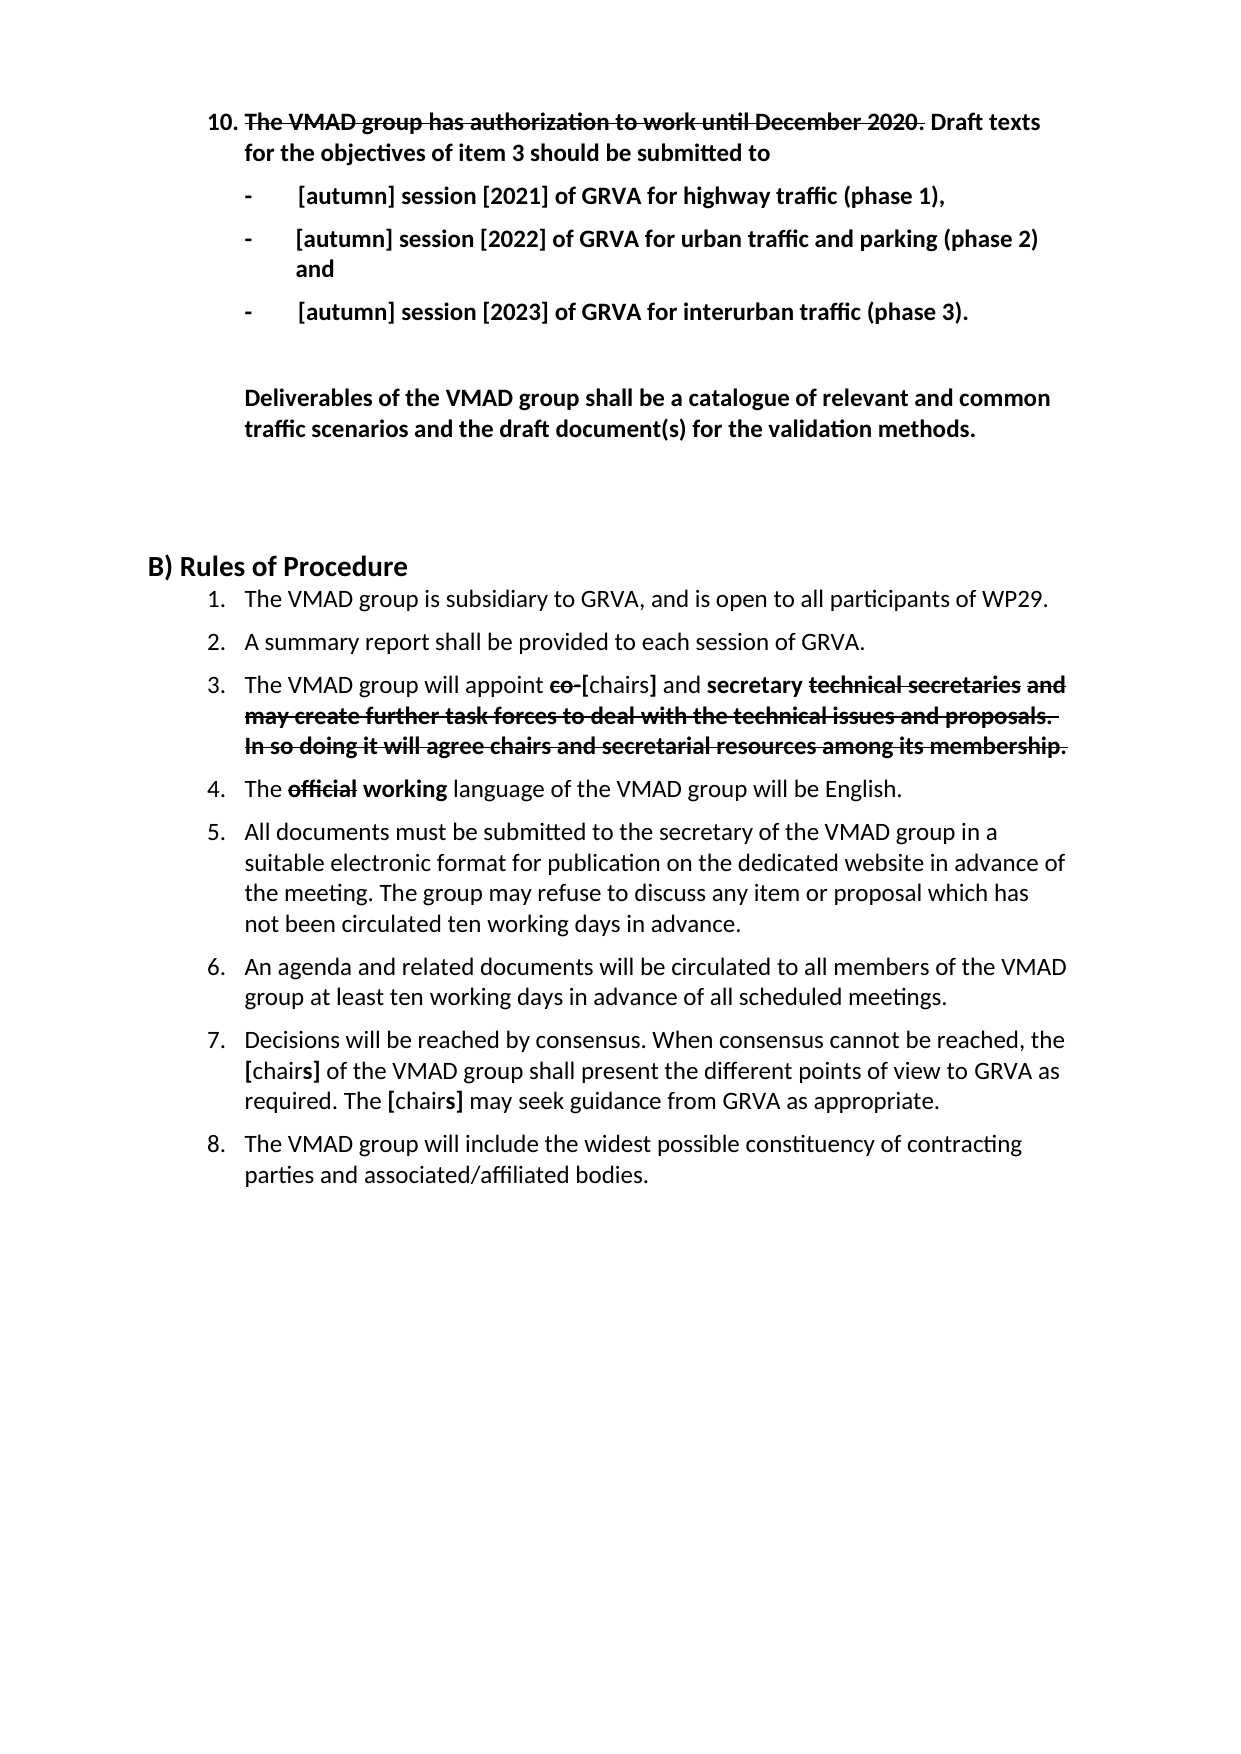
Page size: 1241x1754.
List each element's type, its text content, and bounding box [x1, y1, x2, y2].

text - [autumn] session [2022] of GRVA for urban traffic and parking (phase 2) and [244, 223, 1069, 284]
list The VMAD group will appoint co-[chairs] and secretary technical secretaries and may create further task forces to deal with the technical issues and proposals. In so doing it will agree chairs and secretarial resources among its membership. [207, 669, 1069, 761]
list Decisions will be reached by consensus. When consensus cannot be reached, the [chairs] of the VMAD group shall present the different points of view to GRVA as required. The [chairs] may seek guidance from GRVA as appropriate. [207, 1024, 1069, 1116]
text - [autumn] session [2023] of GRVA for interurban traffic (phase 3). [244, 296, 1069, 327]
list An agenda and related documents will be circulated to all members of the VMAD group at least ten working days in advance of all scheduled meetings. [207, 951, 1069, 1012]
list All documents must be submitted to the secretary of the VMAD group in a suitable electronic format for publication on the dedicated website in advance of the meeting. The group may refuse to discuss any item or proposal which has not been circulated ten working days in advance. [207, 816, 1069, 938]
text B) Rules of Procedure [148, 548, 1069, 583]
list The VMAD group has authorization to work until December 2020. Draft texts for the objectives of item 3 should be submitted to [207, 106, 1069, 167]
list The VMAD group will include the widest possible constituency of contracting parties and associated/affiliated bodies. [207, 1128, 1069, 1189]
list Deliverables of the VMAD group shall be a catalogue of relevant and common traffic scenarios and the draft document(s) for the validation methods. [244, 382, 1069, 443]
list The official working language of the VMAD group will be English. [207, 773, 1069, 804]
list A summary report shall be provided to each session of GRVA. [207, 626, 1069, 657]
text - [autumn] session [2021] of GRVA for highway traffic (phase 1), [244, 180, 1069, 210]
list The VMAD group is subsidiary to GRVA, and is open to all participants of WP29. [207, 583, 1069, 614]
